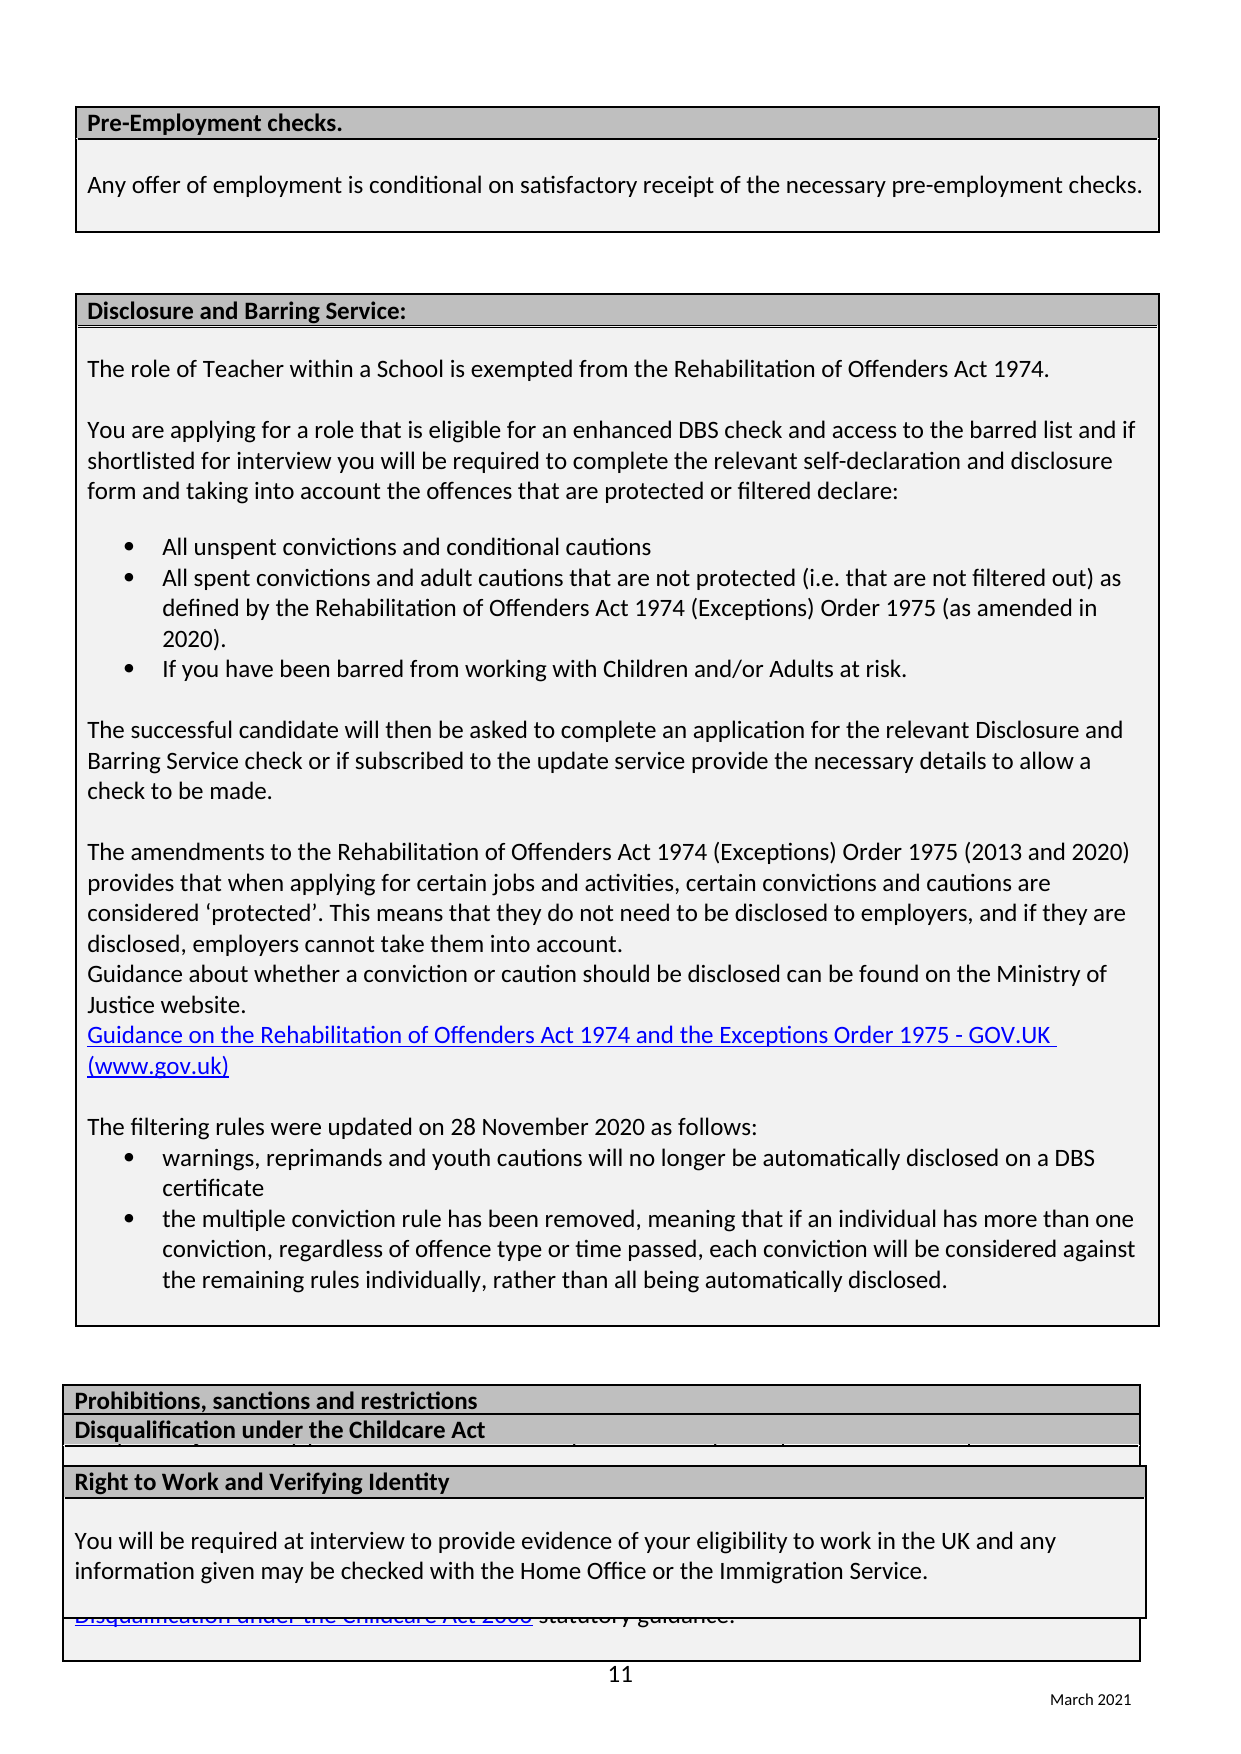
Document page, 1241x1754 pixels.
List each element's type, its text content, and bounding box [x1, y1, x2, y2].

table_header Pre-Employment checks. [77, 108, 1158, 138]
table_cell For positions that work in childcare provision or are directly concerned with the management of such provision appropriate checks will be carried out to ensure that individuals are not disqualified under the Childcare (Disqualification) Regulations 2009. Further information to whom these regulations apply, the checks that should be carried out, and the recording of those checks can be found in Disqualification under the Childcare Act 2006 statutory guidance. [64, 1619, 1139, 1660]
table_cell You will be required at interview to provide evidence of your eligibility to work in the UK and any information given may be checked with the Home Office or the Immigration Service. [64, 1497, 1145, 1617]
table_header Right to Work and Verifying Identity [64, 1467, 1145, 1497]
table_header Disclosure and Barring Service: [77, 295, 1158, 325]
table_header Prohibitions, sanctions and restrictions [64, 1386, 1139, 1413]
table_cell Any offer of employment is conditional on satisfactory receipt of the necessary pre-employment checks. [77, 138, 1158, 231]
table_header Disqualification under the Childcare Act [64, 1415, 1139, 1444]
table_cell The role of Teacher within a School is exempted from the Rehabilitation of Offenders Act 1974. You are applying for a role that is eligible for an enhanced DBS check and access to the barred list and if shortlisted for interview you will be required to complete the relevant self-declaration and disclosure form and taking into account the offences that are protected or filtered declare: All unspent convictions and conditional cautions All spent convictions and adult cautions that are not protected (i.e. that are not filtered out) as defined by the Rehabilitation of Offenders Act 1974 (Exceptions) Order 1975 (as amended in 2020). If you have been barred from working with Children and/or Adults at risk. The successful candidate will then be asked to complete an application for the relevant Disclosure and Barring Service check or if subscribed to the update service provide the necessary details to allow a check to be made. The amendments to the Rehabilitation of Offenders Act 1974 (Exceptions) Order 1975 (2013 and 2020) provides that when applying for certain jobs and activities, certain convictions and cautions are considered ‘protected’. This means that they do not need to be disclosed to employers, and if they are disclosed, employers cannot take them into account. Guidance about whether a conviction or caution should be disclosed can be found on the Ministry of Justice website. Guidance on the Rehabilitation of Offenders Act 1974 and the Exceptions Order 1975 - GOV.UK (www.gov.uk) The filtering rules were updated on 28 November 2020 as follows: warnings, reprimands and youth cautions will no longer be automatically disclosed on a DBS certificate the multiple conviction rule has been removed, meaning that if an individual has more than one conviction, regardless of offence type or time passed, each conviction will be considered against the remaining rules individually, rather than all being automatically disclosed. [77, 325, 1158, 1325]
